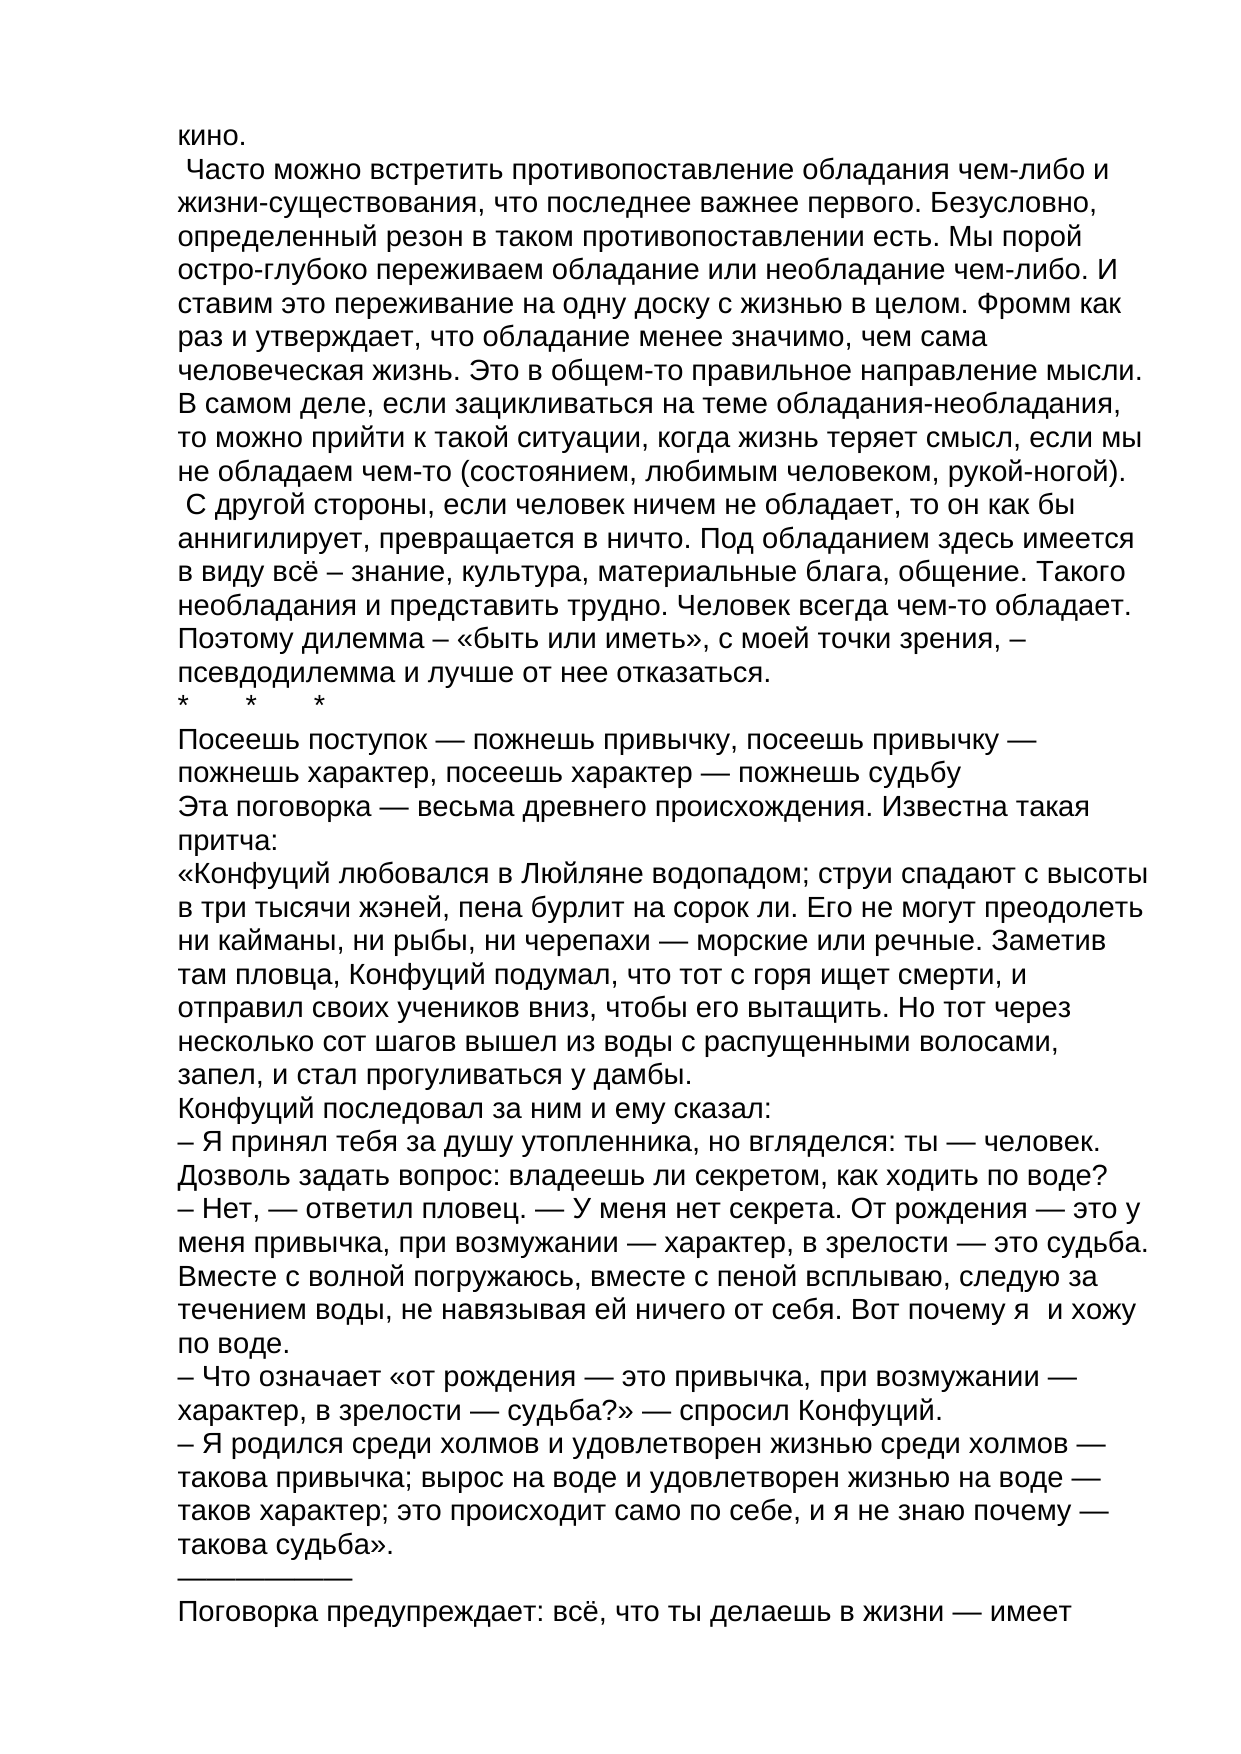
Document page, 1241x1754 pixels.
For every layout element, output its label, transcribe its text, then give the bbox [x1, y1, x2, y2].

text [177, 789, 1152, 1627]
text * * * Посеешь поступок — пожнешь привычку, посеешь привычку — пожнешь характер, посеешь характер — пожнешь судьбу [325, 688, 1152, 789]
